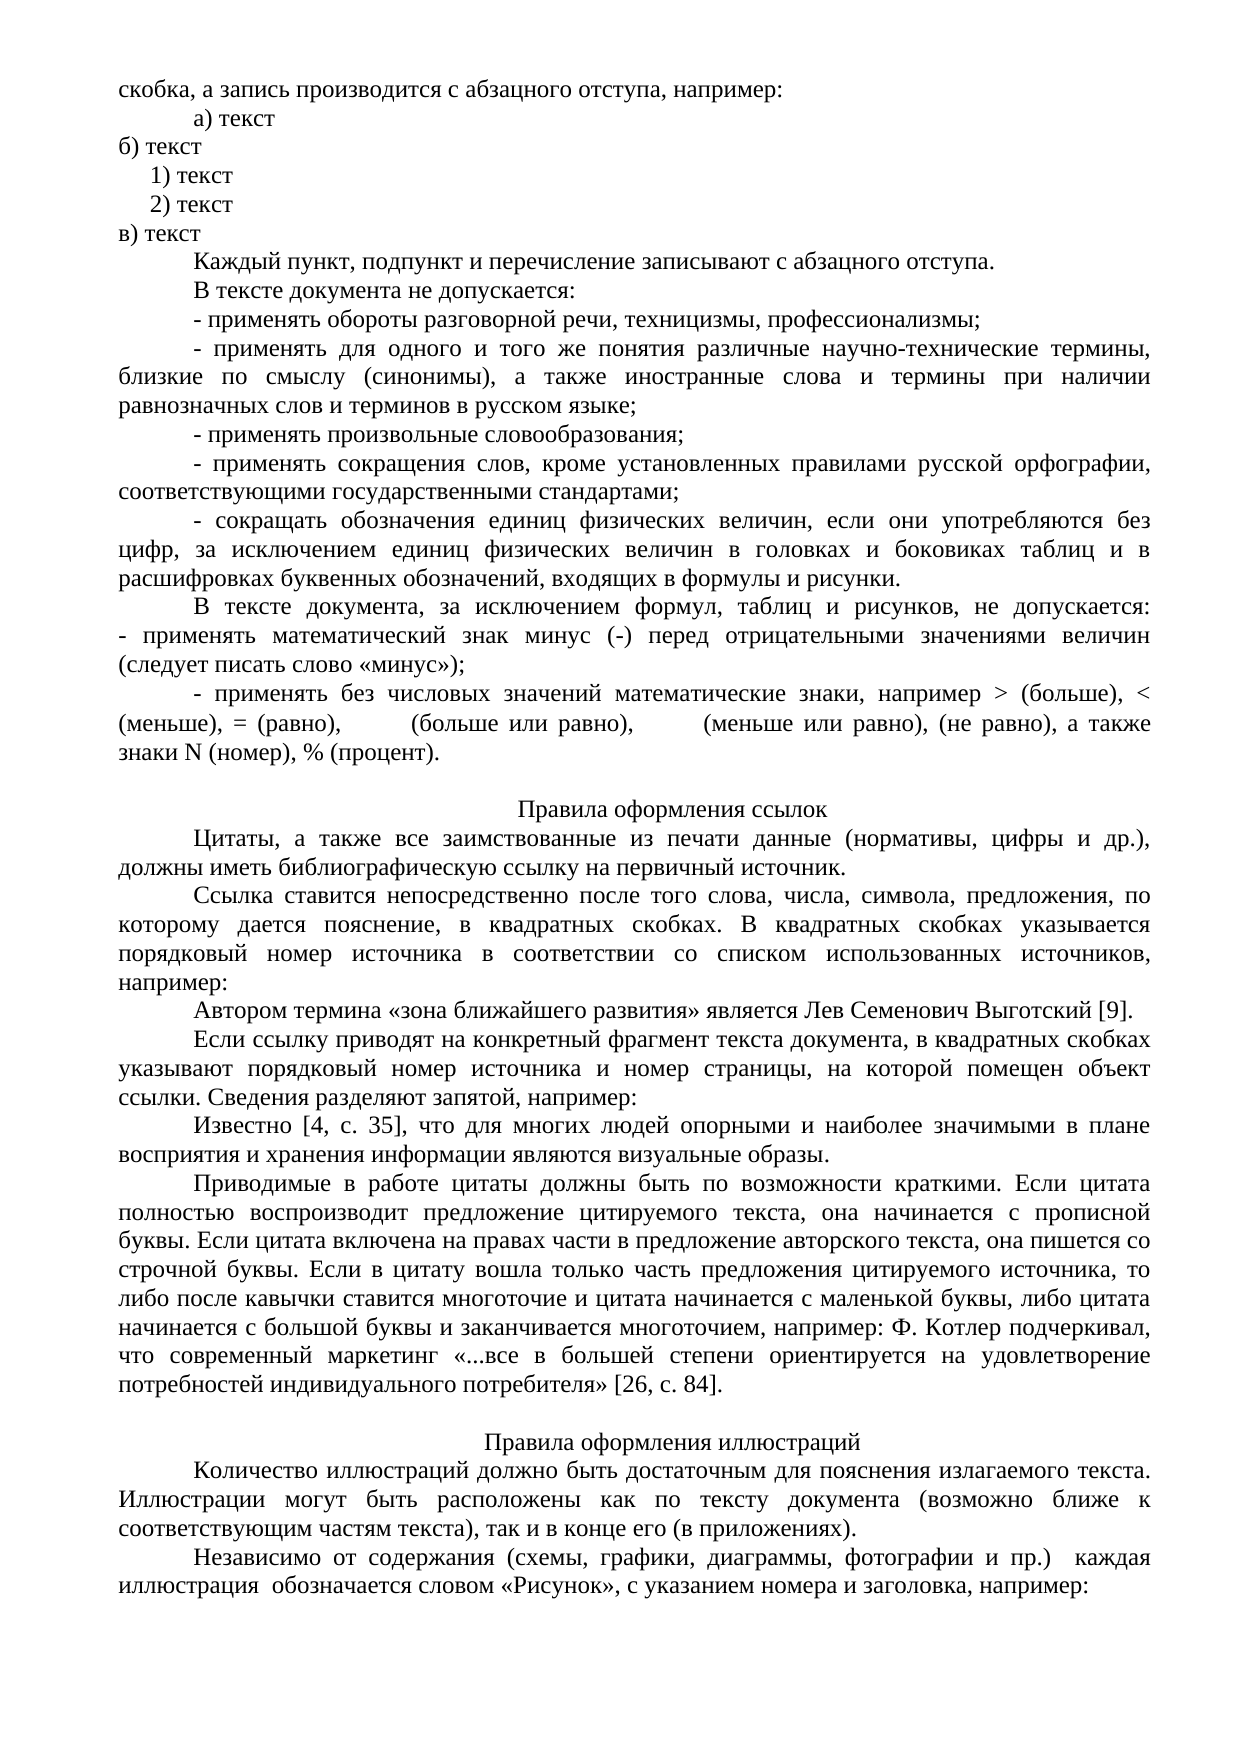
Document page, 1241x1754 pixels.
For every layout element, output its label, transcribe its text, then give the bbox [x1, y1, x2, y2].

list - применять сокращения слов, кроме установленных правилами русской орфографии, соответствующими государственными стандартами; [118, 448, 1152, 505]
list В тексте документа, за исключением формул, таблиц и рисунков, не допускается: - применять математический знак минус (-) перед отрицательными значениями величин (следует писать слово «минус»); [118, 591, 1152, 678]
list Независимо от содержания (схемы, графики, диаграммы, фотографии и пр.) каждая иллюстрация обозначается словом «Рисунок», с указанием номера и заголовка, например: [118, 1542, 1152, 1599]
list а) текст б) текст 1) текст 2) текст в) текст [118, 103, 1152, 246]
list - сокращать обозначения единиц физических величин, если они употребляются без цифр, за исключением единиц физических величин в головках и боковиках таблиц и в расшифровках буквенных обозначений, входящих в формулы и рисунки. [118, 505, 1152, 591]
list Правила оформления иллюстраций [118, 1427, 1152, 1455]
picture [118, 209, 150, 213]
list - применять без числовых значений математические знаки, например > (больше), < (меньше), = (равно), (больше или равно), (меньше или равно), (не равно), а также знаки N (номер), % (процент). [118, 678, 1152, 765]
list Цитаты, а также все заимствованные из печати данные (нормативы, цифры и др.), должны иметь библиографическую ссылку на первичный источник. [118, 823, 1152, 880]
list - применять обороты разговорной речи, техницизмы, профессионализмы; [118, 304, 1152, 333]
list Ссылка ставится непосредственно после того слова, числа, символа, предложения, по которому дается пояснение, в квадратных скобках. В квадратных скобках указывается порядковый номер источника в соответствии со списком использованных источников, например: [118, 880, 1152, 995]
list В тексте документа не допускается: [118, 275, 1152, 304]
list Приводимые в работе цитаты должны быть по возможности краткими. Если цитата полностью воспроизводит предложение цитируемого текста, она начинается с прописной буквы. Если цитата включена на правах части в предложение авторского текста, она пишется со строчной буквы. Если в цитату вошла только часть предложения цитируемого источника, то либо после кавычки ставится многоточие и цитата начинается с маленькой буквы, либо цитата начинается с большой буквы и заканчивается многоточием, например: Ф. Котлер подчеркивал, что современный маркетинг «...все в большей степени ориентируется на удовлетворение потребностей индивидуального потребителя» [26, с. 84]. [118, 1168, 1152, 1398]
list Количество иллюстраций должно быть достаточным для пояснения излагаемого текста. Иллюстрации могут быть расположены как по тексту документа (возможно ближе к соответствующим частям текста), так и в конце его (в приложениях). [118, 1455, 1152, 1542]
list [118, 74, 1152, 103]
list Каждый пункт, подпункт и перечисление записывают с абзацного отступа. [118, 246, 1152, 275]
list Автором термина «зона ближайшего развития» является Лев Семенович Выготский [9]. [118, 995, 1152, 1024]
list Правила оформления ссылок [118, 794, 1152, 823]
list - применять для одного и того же понятия различные научно-технические термины, близкие по смыслу (синонимы), а также иностранные слова и термины при наличии равнозначных слов и терминов в русском языке; [118, 333, 1152, 419]
list Если ссылку приводят на конкретный фрагмент текста документа, в квадратных скобках указывают порядковый номер источника и номер страницы, на которой помещен объект ссылки. Сведения разделяют запятой, например: [118, 1024, 1152, 1110]
list Известно [4, с. 35], что для многих людей опорными и наиболее значимыми в плане восприятия и хранения информации являются визуальные образы. [118, 1110, 1152, 1168]
list - применять произвольные словообразования; [118, 419, 1152, 448]
